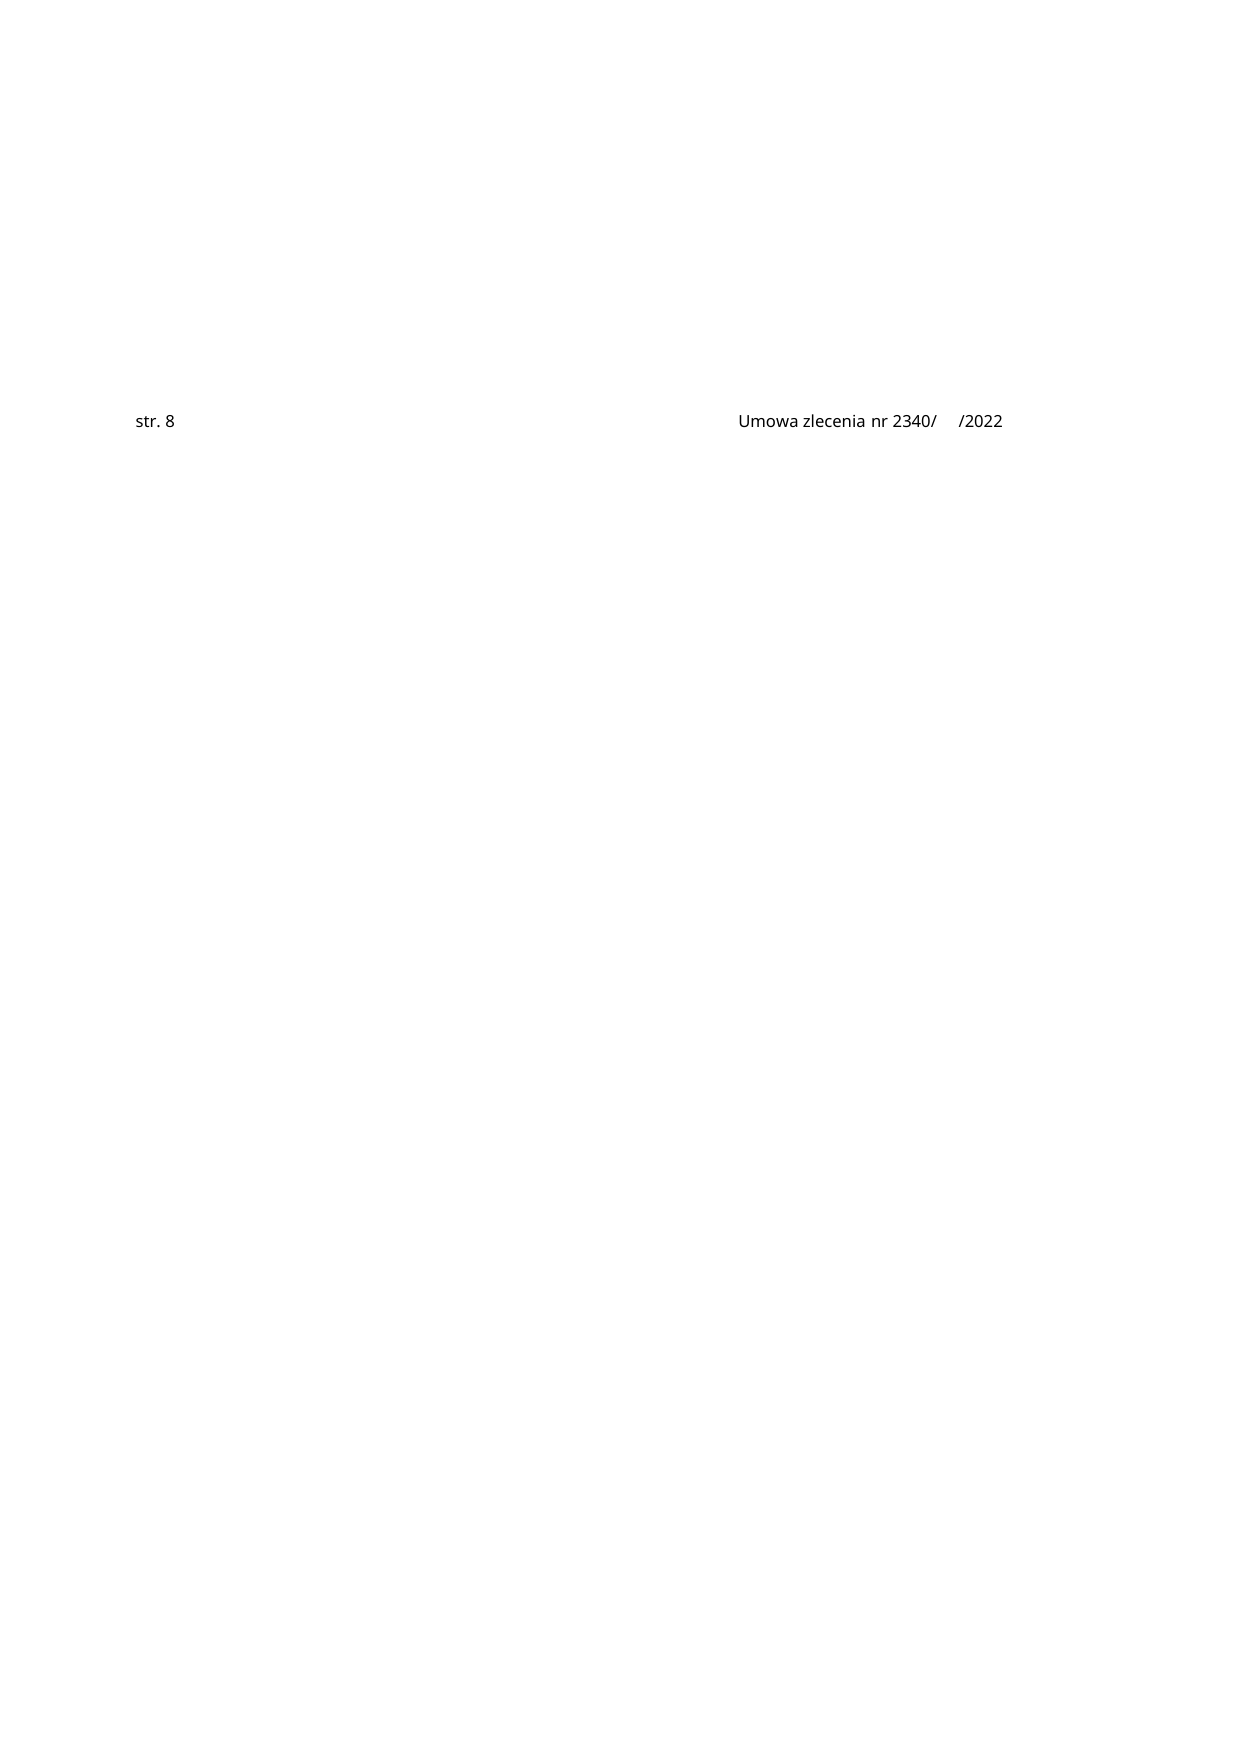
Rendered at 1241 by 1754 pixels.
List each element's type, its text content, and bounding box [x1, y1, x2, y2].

text str. 8 Umowa zlecenia nr 2340/ /2022 [135, 409, 1167, 432]
